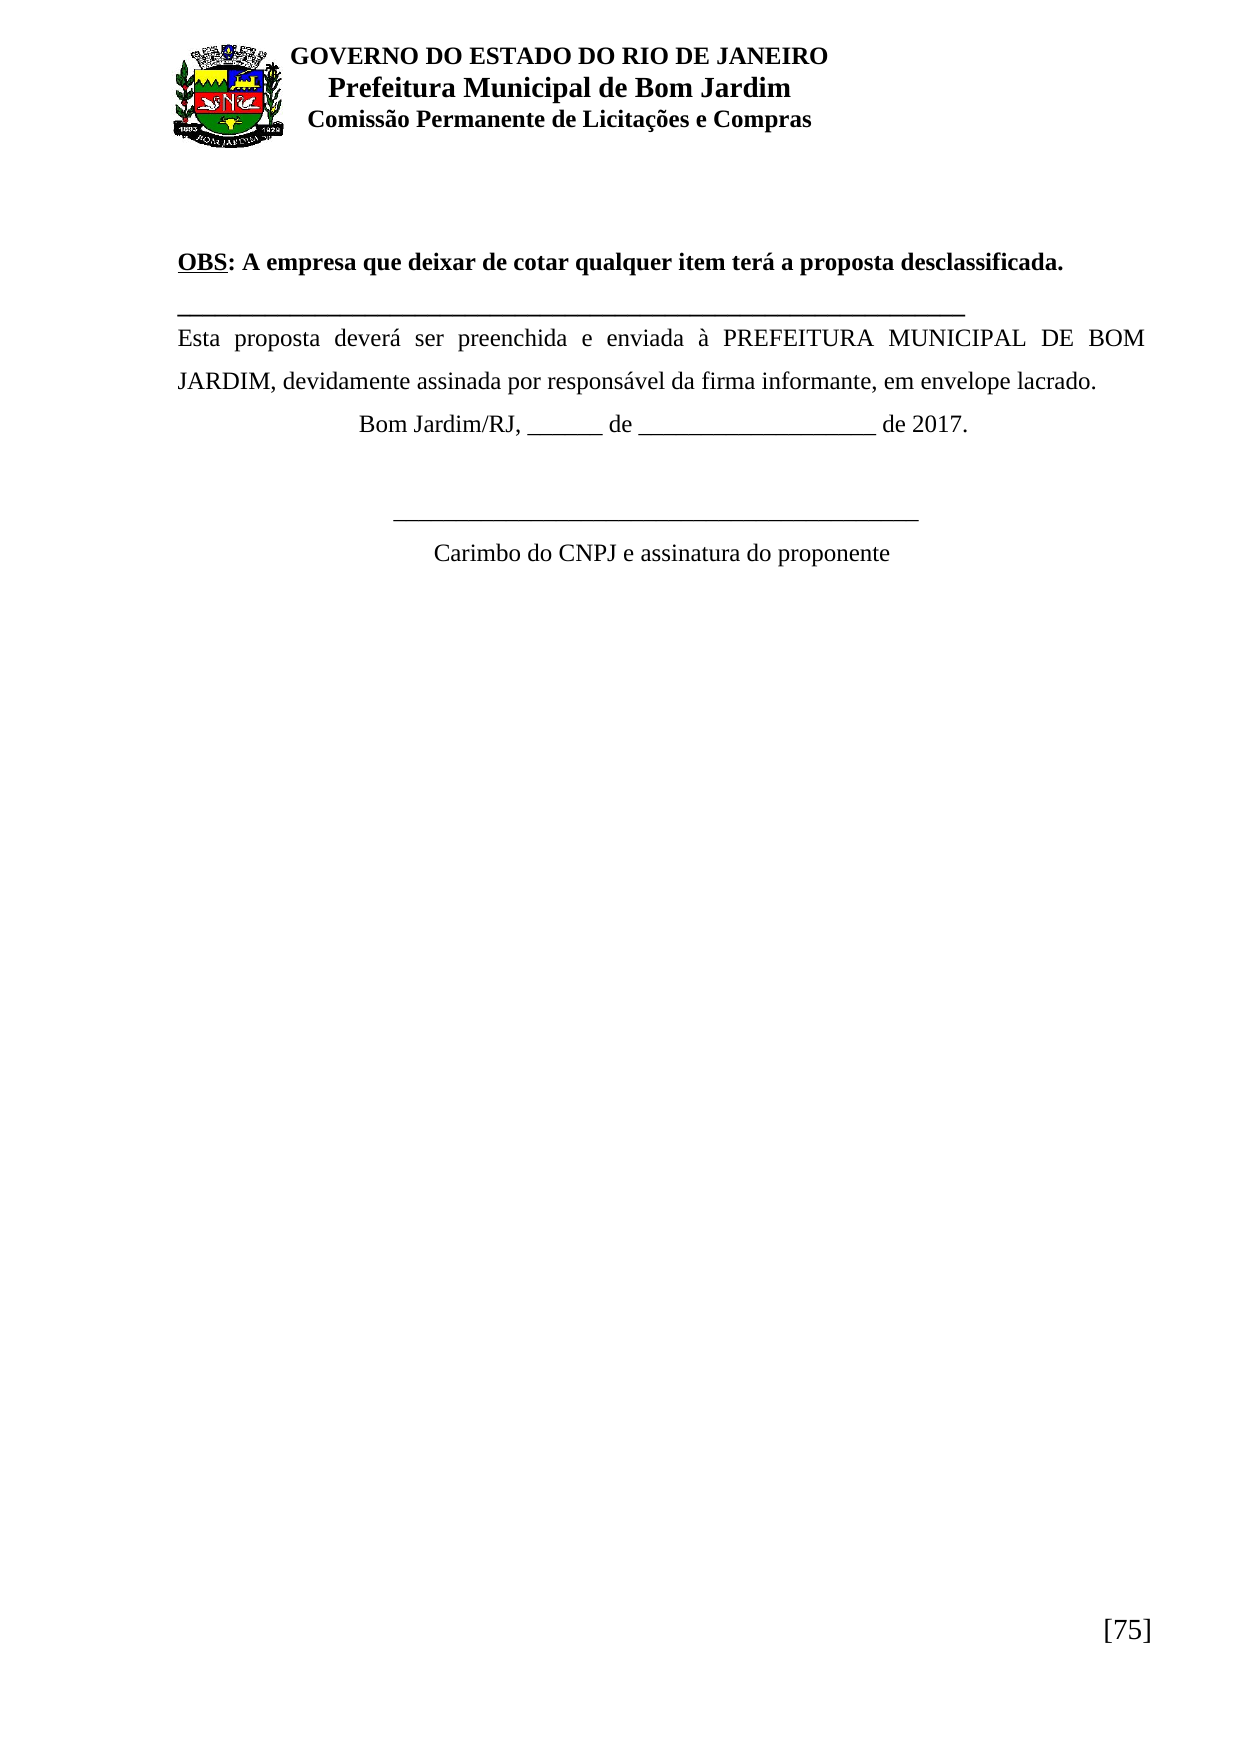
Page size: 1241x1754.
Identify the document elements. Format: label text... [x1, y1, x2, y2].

text Carimbo do CNPJ e assinatura do proponente [177, 538, 1147, 567]
picture [170, 42, 285, 150]
text _______________________________________________________________ [177, 290, 1147, 318]
text OBS: A empresa que deixar de cotar qualquer item terá a proposta desclassificada. [177, 247, 1152, 275]
text Bom Jardim/RJ, ______ de ___________________ de 2017. [177, 409, 1150, 438]
text Esta proposta deverá ser preenchida e enviada à PREFEITURA MUNICIPAL DE BOM JARDIM, devidamente assinada por responsável da firma informante, em envelope lacrado. [177, 323, 1147, 394]
text __________________________________________ [177, 495, 1134, 524]
